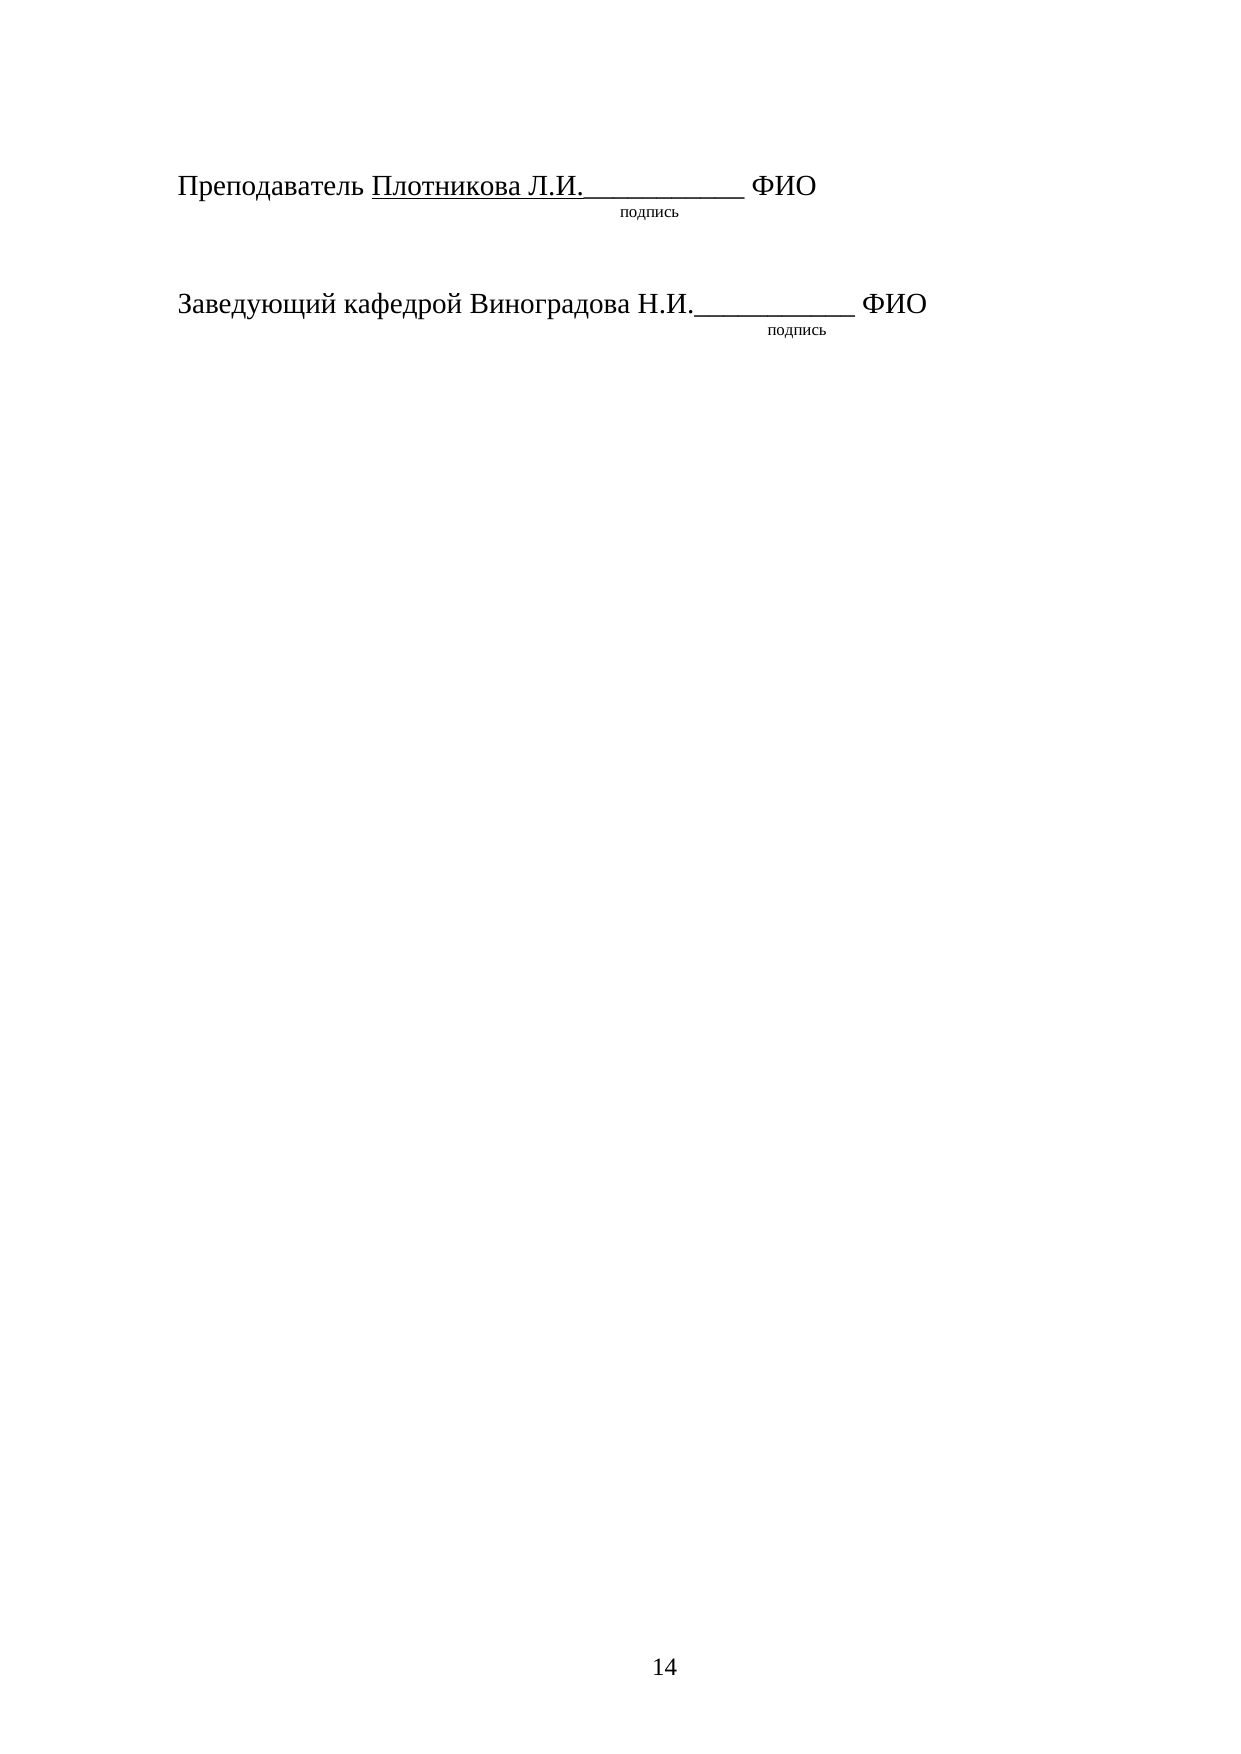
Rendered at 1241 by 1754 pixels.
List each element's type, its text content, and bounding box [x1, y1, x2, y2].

text подпись [413, 202, 1152, 236]
text Преподаватель Плотникова Л.И.___________ ФИО [177, 168, 1152, 202]
text Заведующий кафедрой Виноградова Н.И.___________ ФИО [177, 286, 1152, 319]
text подпись [472, 319, 1152, 353]
